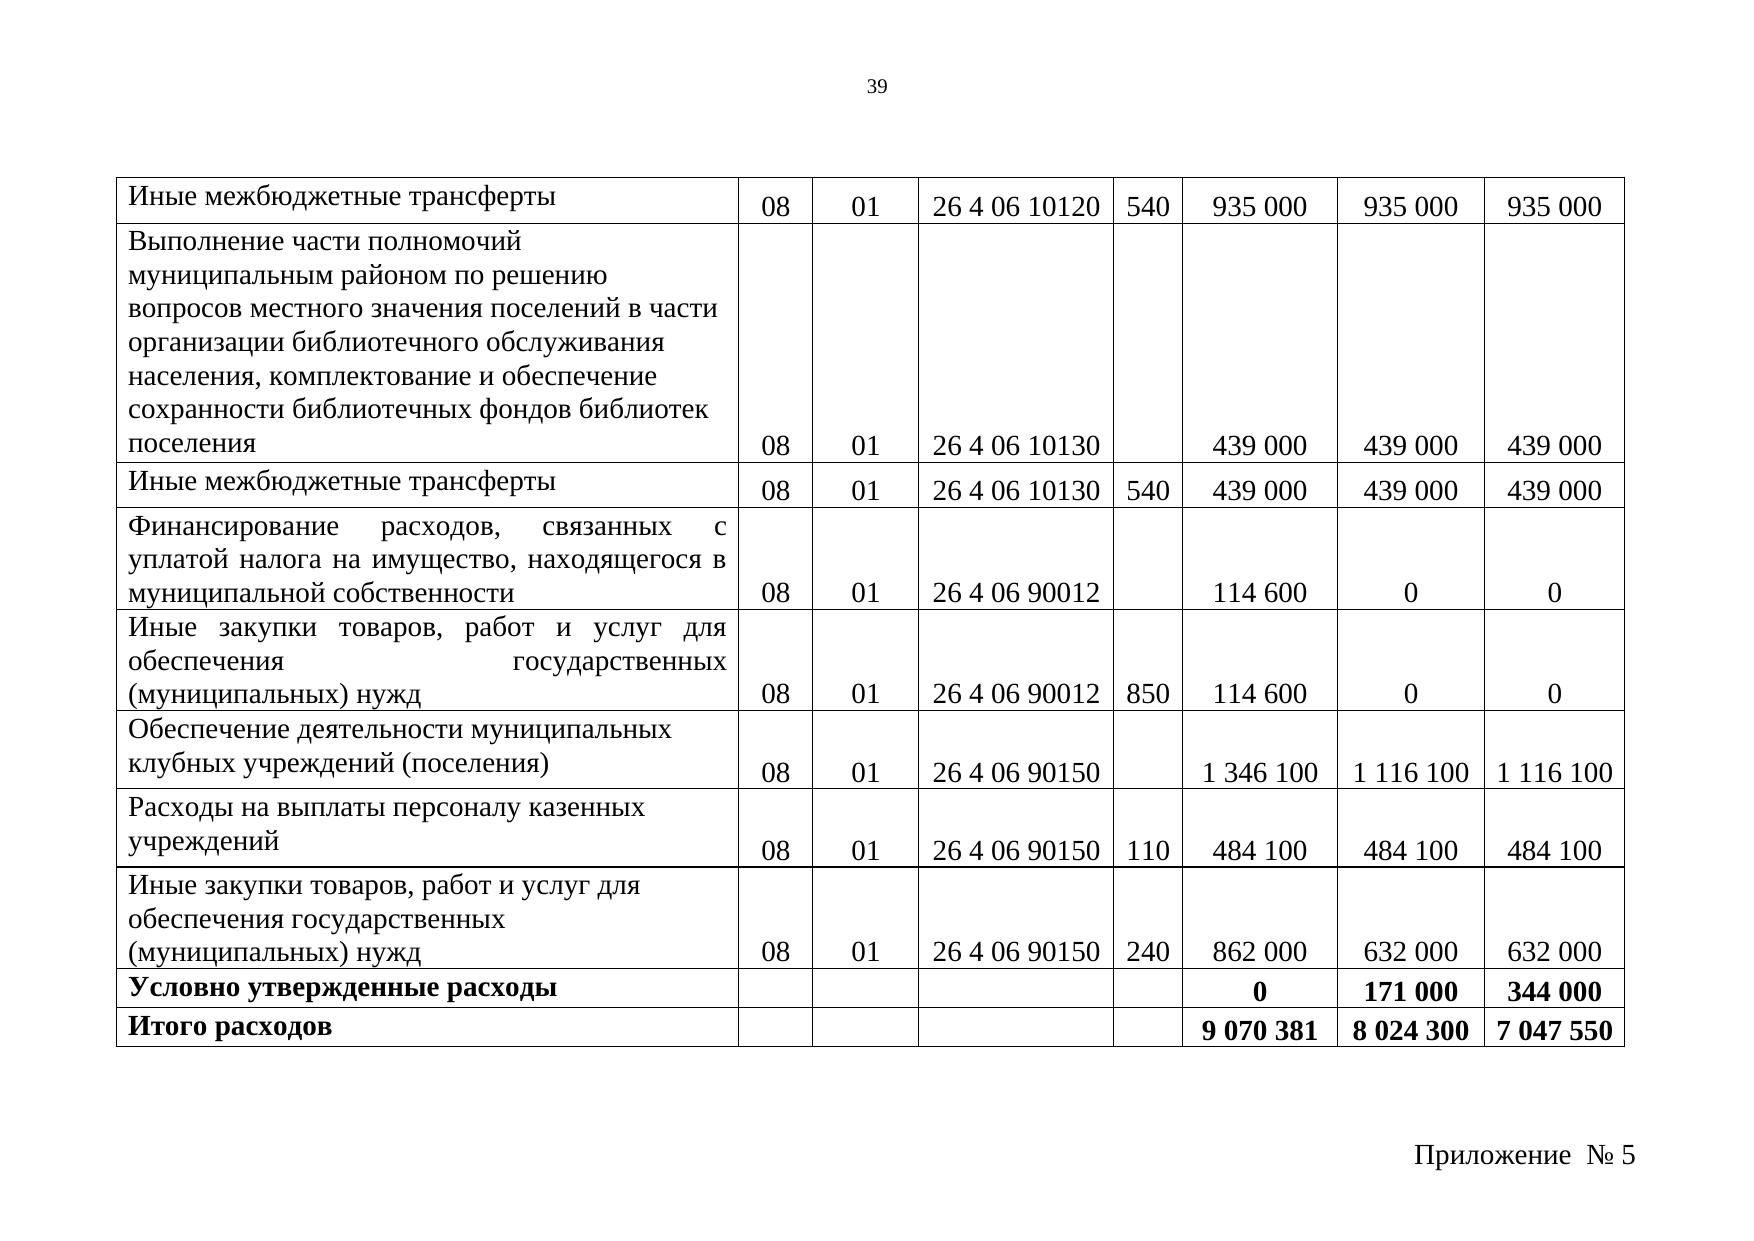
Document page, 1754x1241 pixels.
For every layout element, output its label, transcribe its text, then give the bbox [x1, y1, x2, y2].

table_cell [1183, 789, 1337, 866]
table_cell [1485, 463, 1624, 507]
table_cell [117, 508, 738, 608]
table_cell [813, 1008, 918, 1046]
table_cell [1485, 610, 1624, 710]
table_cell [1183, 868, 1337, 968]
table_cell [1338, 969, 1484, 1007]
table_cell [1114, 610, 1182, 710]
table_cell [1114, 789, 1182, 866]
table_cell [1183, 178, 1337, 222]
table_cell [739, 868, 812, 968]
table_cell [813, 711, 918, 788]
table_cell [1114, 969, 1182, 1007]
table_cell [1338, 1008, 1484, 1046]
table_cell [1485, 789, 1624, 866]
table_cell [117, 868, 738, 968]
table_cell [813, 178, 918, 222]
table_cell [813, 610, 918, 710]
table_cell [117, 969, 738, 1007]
text Приложение № 5 [118, 1137, 1636, 1170]
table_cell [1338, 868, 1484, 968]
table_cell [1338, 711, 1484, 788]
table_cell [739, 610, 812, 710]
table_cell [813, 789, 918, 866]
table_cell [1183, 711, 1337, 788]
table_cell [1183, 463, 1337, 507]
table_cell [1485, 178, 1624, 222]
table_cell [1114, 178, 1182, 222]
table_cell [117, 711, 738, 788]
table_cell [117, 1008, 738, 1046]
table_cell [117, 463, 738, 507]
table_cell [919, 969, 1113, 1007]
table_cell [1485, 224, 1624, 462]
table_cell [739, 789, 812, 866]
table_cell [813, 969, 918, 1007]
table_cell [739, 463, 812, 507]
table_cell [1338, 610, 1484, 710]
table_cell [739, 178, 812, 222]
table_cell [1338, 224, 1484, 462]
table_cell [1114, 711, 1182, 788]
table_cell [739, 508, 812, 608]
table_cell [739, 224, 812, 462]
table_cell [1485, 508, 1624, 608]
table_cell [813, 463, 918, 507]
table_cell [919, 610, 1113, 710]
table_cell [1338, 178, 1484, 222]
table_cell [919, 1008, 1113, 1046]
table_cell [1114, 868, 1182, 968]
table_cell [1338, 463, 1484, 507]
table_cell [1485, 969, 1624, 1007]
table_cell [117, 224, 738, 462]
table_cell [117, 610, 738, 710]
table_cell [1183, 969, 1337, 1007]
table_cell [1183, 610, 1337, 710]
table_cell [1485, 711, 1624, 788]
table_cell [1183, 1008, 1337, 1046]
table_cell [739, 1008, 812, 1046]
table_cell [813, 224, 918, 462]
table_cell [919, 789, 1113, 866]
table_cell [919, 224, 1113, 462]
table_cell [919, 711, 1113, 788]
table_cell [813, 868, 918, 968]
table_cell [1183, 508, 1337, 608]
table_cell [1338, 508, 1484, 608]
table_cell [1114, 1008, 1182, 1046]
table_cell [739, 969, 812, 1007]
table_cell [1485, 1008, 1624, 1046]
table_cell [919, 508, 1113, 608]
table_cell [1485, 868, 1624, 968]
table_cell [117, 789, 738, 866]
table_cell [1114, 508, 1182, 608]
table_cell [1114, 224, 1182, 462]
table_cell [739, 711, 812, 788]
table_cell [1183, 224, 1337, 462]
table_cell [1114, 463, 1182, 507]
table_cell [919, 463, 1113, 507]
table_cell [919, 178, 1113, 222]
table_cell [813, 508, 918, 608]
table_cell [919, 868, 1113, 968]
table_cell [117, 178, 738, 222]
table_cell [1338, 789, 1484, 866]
